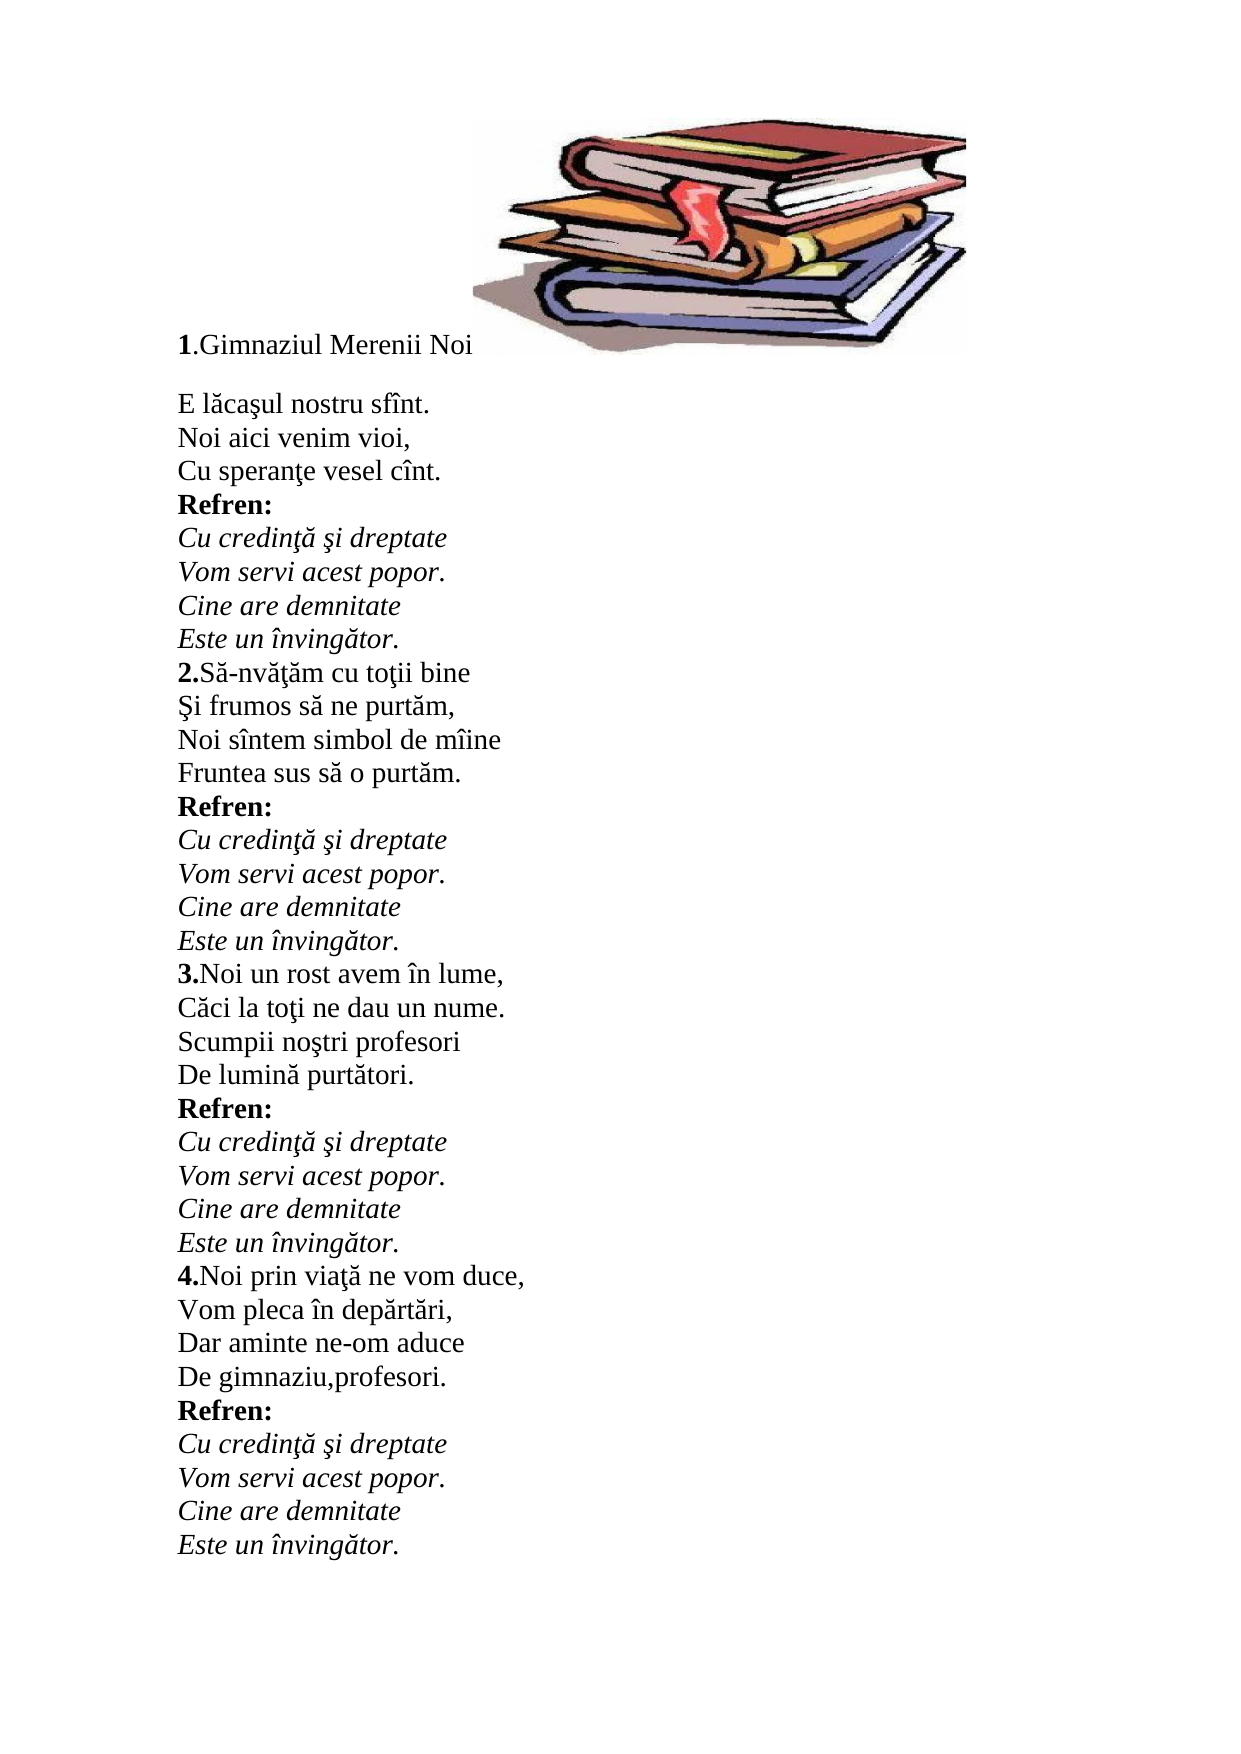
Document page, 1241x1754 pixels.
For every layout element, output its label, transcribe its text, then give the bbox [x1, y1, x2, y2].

text Şi frumos să ne purtăm, [177, 688, 1152, 722]
text Cu credinţă şi dreptate [177, 822, 1152, 856]
text E lăcaşul nostru sfînt. [177, 386, 1152, 420]
text 3.Noi un rost avem în lume, [177, 957, 1152, 990]
text Refren: [177, 1393, 1152, 1426]
text 2.Să-nvăţăm cu toţii bine [177, 655, 1152, 688]
text Vom pleca în depărtări, [177, 1292, 1152, 1326]
text Cu credinţă şi dreptate [177, 1124, 1152, 1158]
text Noi aici venim vioi, [177, 420, 1152, 453]
text Vom servi acest popor. [177, 856, 1152, 889]
text Noi sîntem simbol de mîine [177, 722, 1152, 755]
text Cu credinţă şi dreptate [177, 1426, 1152, 1460]
text Cine are demnitate [177, 1191, 1152, 1225]
text De gimnaziu,profesori. [177, 1359, 1152, 1393]
text 4.Noi prin viaţă ne vom duce, [177, 1258, 1152, 1292]
text Refren: [177, 487, 1152, 521]
picture [472, 118, 967, 355]
text Refren: [177, 1091, 1152, 1124]
text Este un învingător. [177, 621, 1152, 655]
text Vom servi acest popor. [177, 1158, 1152, 1191]
text De lumină purtători. [177, 1057, 1152, 1091]
text Cu credinţă şi dreptate [177, 521, 1152, 554]
text Scumpii noştri profesori [177, 1024, 1152, 1057]
text Este un învingător. [177, 1225, 1152, 1258]
text Cine are demnitate [177, 588, 1152, 621]
text Fruntea sus să o purtăm. [177, 755, 1152, 789]
text Vom servi acest popor. [177, 1460, 1152, 1493]
text Este un învingător. [177, 923, 1152, 957]
text Vom servi acest popor. [177, 554, 1152, 588]
text Căci la toţi ne dau un nume. [177, 990, 1152, 1024]
text Cine are demnitate Este un învingător. [177, 1493, 1152, 1560]
text Cine are demnitate [177, 889, 1152, 923]
text Cu speranţe vesel cînt. [177, 453, 1152, 487]
text Dar aminte ne-om aduce [177, 1326, 1152, 1359]
text Refren: [177, 789, 1152, 822]
